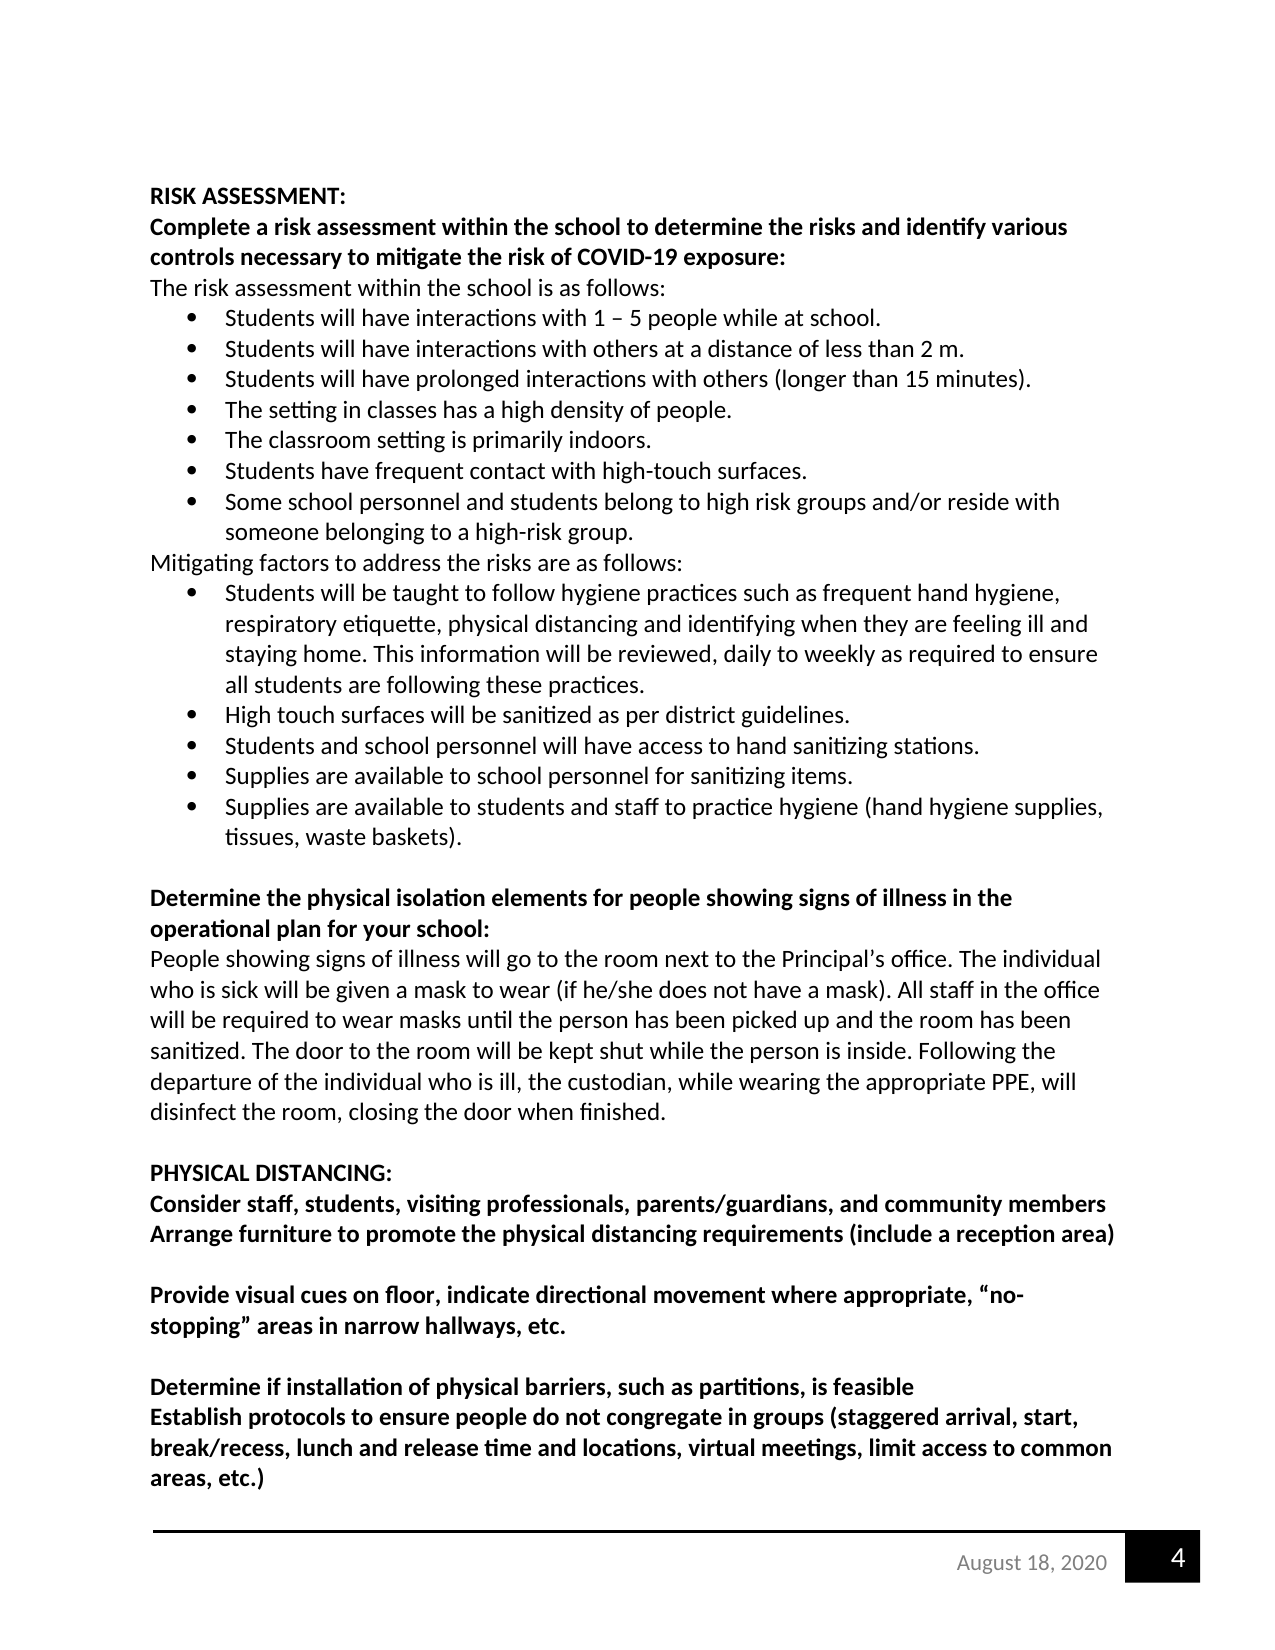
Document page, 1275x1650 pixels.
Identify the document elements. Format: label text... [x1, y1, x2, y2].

list Students will have interactions with others at a distance of less than 2 m. [187, 333, 1125, 364]
text The risk assessment within the school is as follows: [150, 272, 1125, 303]
list The setting in classes has a high density of people. [187, 394, 1125, 425]
text Arrange furniture to promote the physical distancing requirements (include a reception area) [150, 1218, 1125, 1249]
text Determine if installation of physical barriers, such as partitions, is feasible [150, 1371, 1125, 1401]
text PHYSICAL DISTANCING: [150, 1157, 1125, 1188]
list Students have frequent contact with high-touch surfaces. [187, 455, 1125, 486]
list Students will have prolonged interactions with others (longer than 15 minutes). [187, 364, 1125, 394]
list Students will be taught to follow hygiene practices such as frequent hand hygiene, respiratory etiquette, physical distancing and identifying when they are feeling ill and staying home. This information will be reviewed, daily to weekly as required to ensure all students are following these practices. [187, 577, 1125, 699]
text RISK ASSESSMENT: [150, 181, 1125, 211]
text Establish protocols to ensure people do not congregate in groups (staggered arrival, start, break/recess, lunch and release time and locations, virtual meetings, limit access to common areas, etc.) [150, 1401, 1125, 1493]
list Some school personnel and students belong to high risk groups and/or reside with someone belonging to a high-risk group. [187, 486, 1125, 547]
list Supplies are available to students and staff to practice hygiene (hand hygiene supplies, tissues, waste baskets). [187, 791, 1125, 852]
list The classroom setting is primarily indoors. [187, 425, 1125, 455]
list High touch surfaces will be sanitized as per district guidelines. [187, 699, 1125, 730]
text People showing signs of illness will go to the room next to the Principal’s office. The individual who is sick will be given a mask to wear (if he/she does not have a mask). All staff in the office will be required to wear masks until the person has been picked up and the room has been sanitized. The door to the room will be kept shut while the person is inside. Following the departure of the individual who is ill, the custodian, while wearing the appropriate PPE, will disinfect the room, closing the door when finished. [150, 943, 1125, 1127]
text Determine the physical isolation elements for people showing signs of illness in the operational plan for your school: [150, 882, 1125, 943]
list Supplies are available to school personnel for sanitizing items. [187, 760, 1125, 791]
list Students and school personnel will have access to hand sanitizing stations. [187, 730, 1125, 760]
list Students will have interactions with 1 – 5 people while at school. [187, 303, 1125, 333]
text Mitigating factors to address the risks are as follows: [150, 547, 1125, 577]
text Consider staff, students, visiting professionals, parents/guardians, and community members [150, 1188, 1125, 1218]
text Provide visual cues on floor, indicate directional movement where appropriate, “no-stopping” areas in narrow hallways, etc. [150, 1279, 1125, 1340]
text Complete a risk assessment within the school to determine the risks and identify various controls necessary to mitigate the risk of COVID-19 exposure: [150, 211, 1125, 272]
